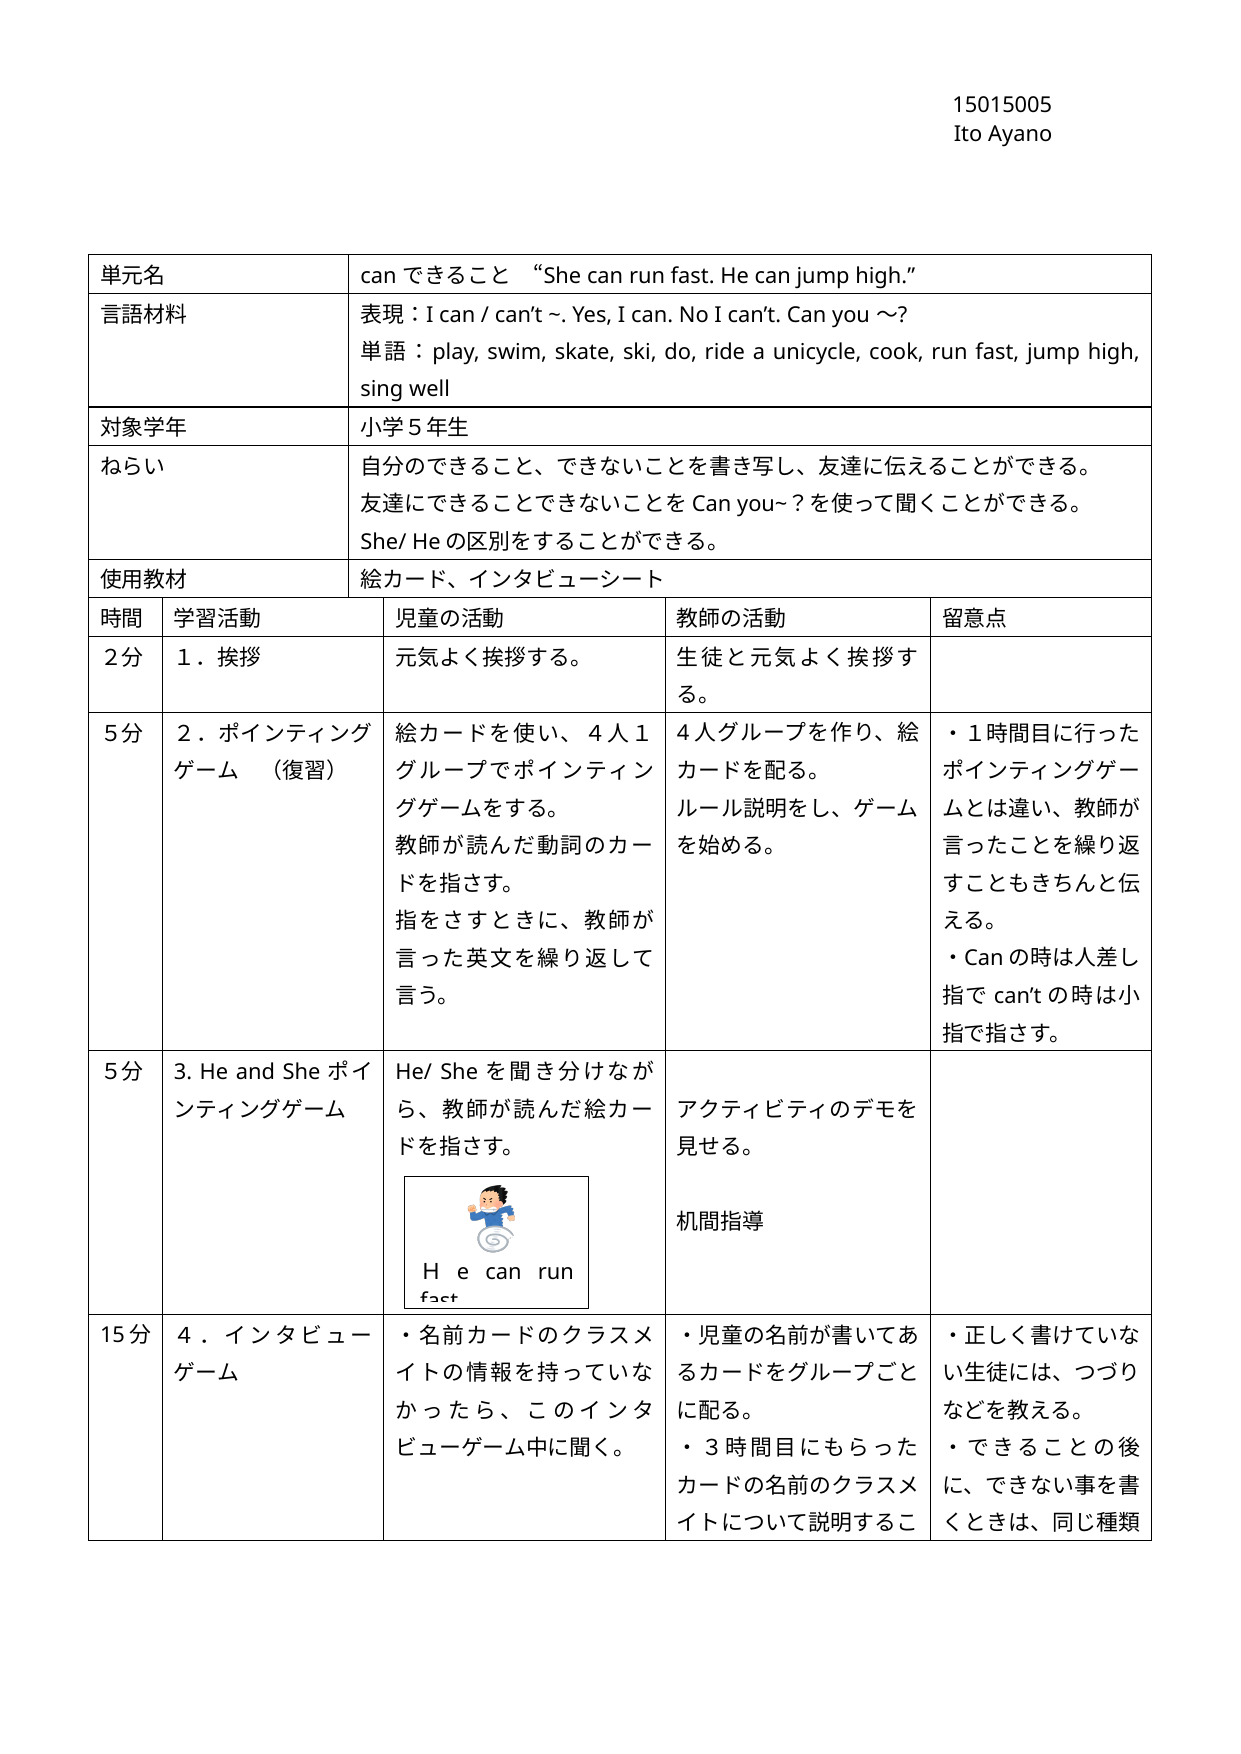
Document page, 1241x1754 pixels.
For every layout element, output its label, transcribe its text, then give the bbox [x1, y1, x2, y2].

table_cell 絵カードを使い、４人１グループでポインティングゲームをする。 教師が読んだ動詞のカードを指さす。 指をさすときに、教師が言った英文を繰り返して言う。 [384, 713, 665, 1050]
table_cell ５分 [89, 713, 162, 1050]
table_cell 元気よく挨拶する。 [384, 637, 665, 712]
table_cell ２分 [89, 637, 162, 712]
table_cell 対象学年 [89, 408, 348, 445]
picture [463, 1183, 522, 1254]
table_header can できること “She can run fast. He can jump high.” [349, 255, 1151, 293]
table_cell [931, 1315, 1151, 1540]
table_cell 絵カード、インタビューシート [349, 560, 1151, 597]
table_cell 言語材料 [89, 294, 348, 406]
table_cell [931, 1051, 1151, 1314]
table_cell アクティビティのデモを見せる。 机間指導 [666, 1051, 930, 1314]
table_cell ４．インタビューゲーム [163, 1315, 383, 1540]
table_cell ５分 [89, 1051, 162, 1314]
table_cell 学習活動 [163, 598, 383, 636]
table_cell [384, 1315, 665, 1540]
table_cell [931, 637, 1151, 712]
table_cell 自分のできること、できないことを書き写し、友達に伝えることができる。 友達にできることできないことをCan you~？を使って聞くことができる。 She/ Heの区別をすることができる。 [349, 446, 1151, 558]
table_cell 生徒と元気よく挨拶する。 [666, 637, 930, 712]
table_header 単元名 [89, 255, 348, 293]
table_cell 3. He and Sheポインティングゲーム [163, 1051, 383, 1314]
table_cell 小学５年生 [349, 408, 1151, 445]
table_cell １．挨拶 [163, 637, 383, 712]
table_cell 児童の活動 [384, 598, 665, 636]
table_cell ・１時間目に行ったポインティングゲームとは違い、教師が言ったことを繰り返すこともきちんと伝える。 ・Canの時は人差し指でcan’tの時は小指で指さす。 [931, 713, 1151, 1050]
table_cell 表現：I can / can’t ~. Yes, I can. No I can’t. Can you ～? 単語：play, swim, skate, ski, do, ride a unicycle, cook, run fast, jump high, sing well [349, 294, 1151, 406]
table_cell 15分 [89, 1315, 162, 1540]
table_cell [666, 1315, 930, 1540]
table_cell ２．ポインティングゲーム （復習） [163, 713, 383, 1050]
table_cell ねらい [89, 446, 348, 558]
table_cell 教師の活動 [666, 598, 930, 636]
table_cell 使用教材 [89, 560, 348, 597]
table_cell He/ Sheを聞き分けながら、教師が読んだ絵カードを指さす。 [384, 1051, 665, 1314]
table_cell 時間 [89, 598, 162, 636]
table_cell 4人グループを作り、絵カードを配る。 ルール説明をし、ゲームを始める。 [666, 713, 930, 1050]
table_cell 留意点 [931, 598, 1151, 636]
